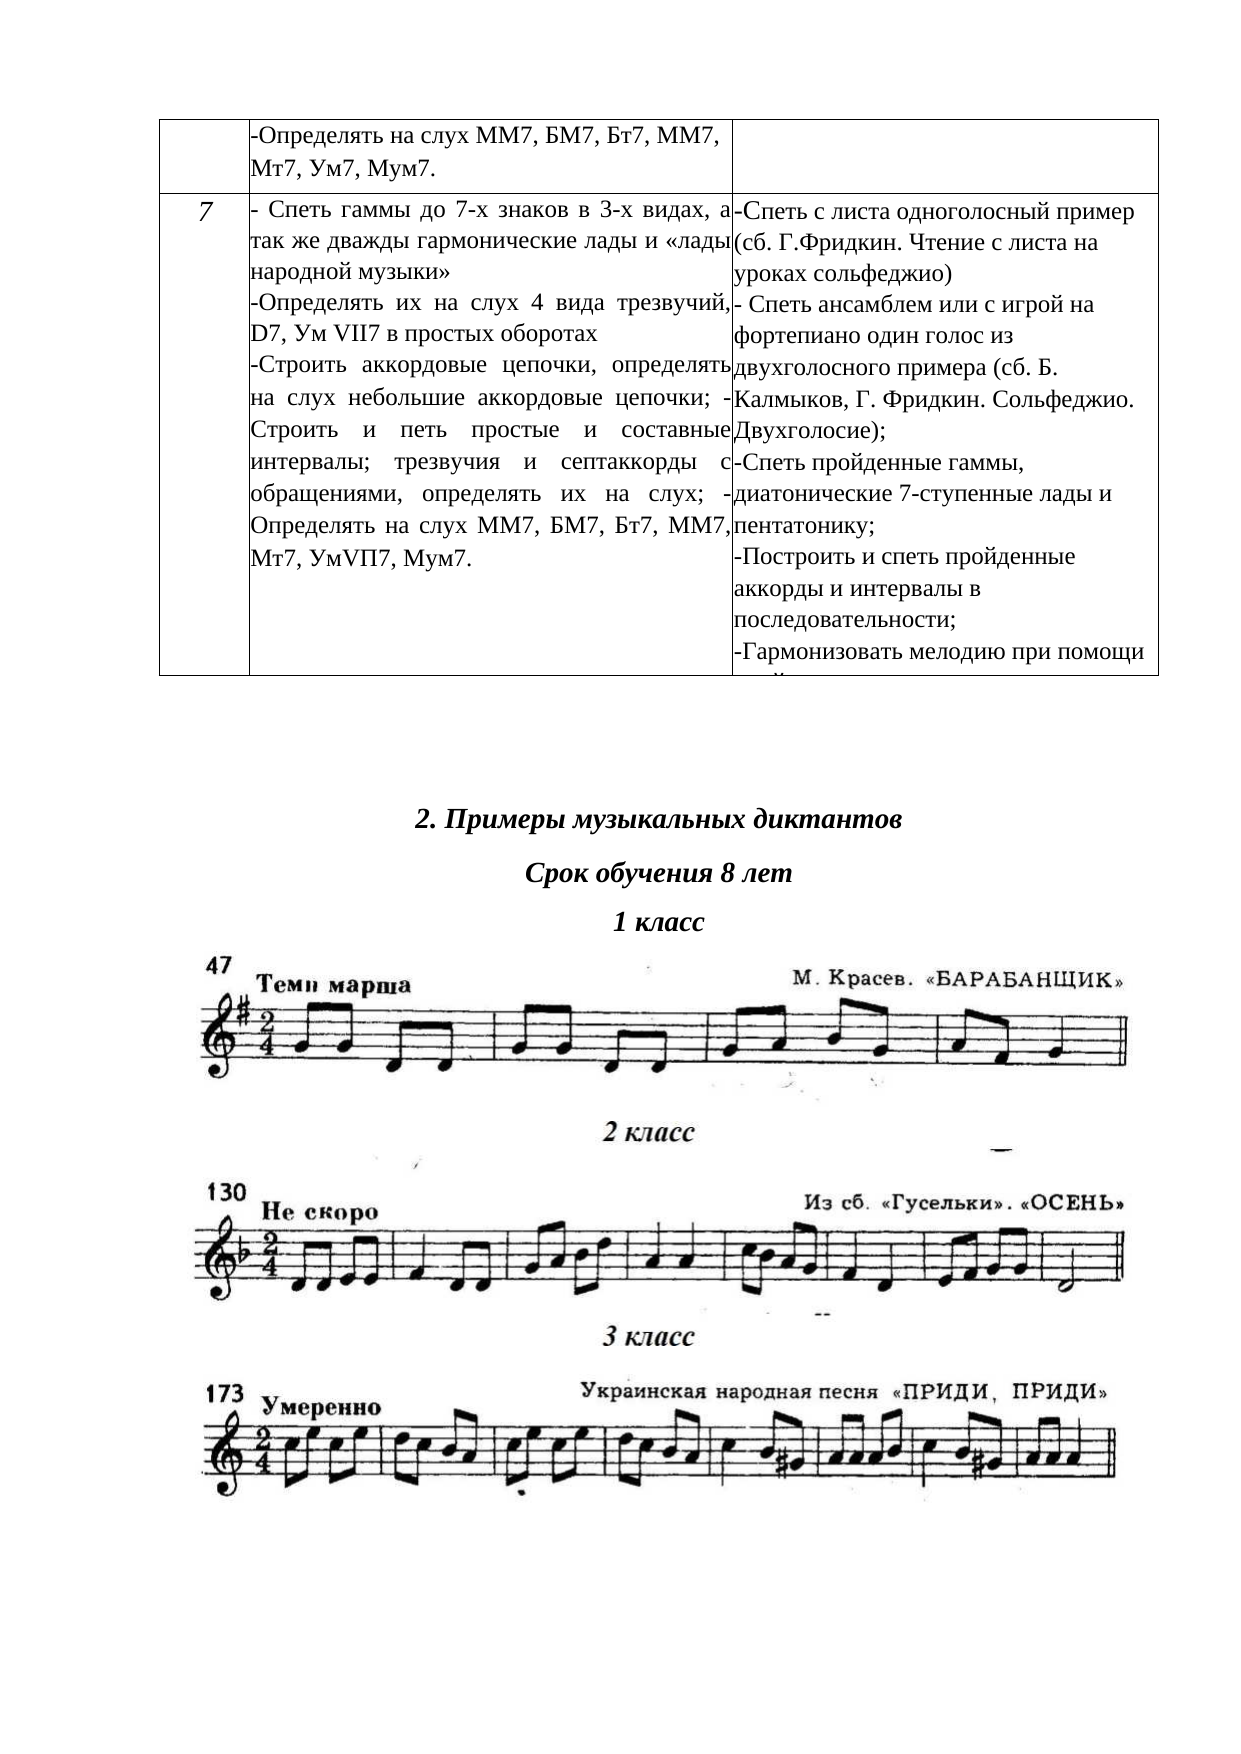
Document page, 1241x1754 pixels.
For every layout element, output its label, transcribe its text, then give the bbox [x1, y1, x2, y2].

picture [172, 1121, 1146, 1346]
text 1 класс [153, 904, 1165, 937]
table_cell 7 [160, 194, 249, 675]
table_header [160, 120, 249, 193]
table_cell -Спеть с листа одноголосный пример (сб. Г.Фридкин. Чтение с листа на уроках сольфеджио) - Спеть ансамблем или с игрой на фортепиано один голос из двухголосного примера (сб. Б. Калмыков, Г. Фридкин. Сольфеджио. Двухголосие); -Спеть пройденные гаммы, диатонические 7-ступенные лады и пентатонику; -Построить и спеть пройденные аккорды и интервалы в последовательности; -Гармонизовать мелодию при помощи пройденных аккордов [733, 194, 1158, 675]
text Срок обучения 8 лет [153, 856, 1165, 889]
table_header [733, 120, 1158, 193]
picture [172, 951, 1146, 1107]
table_header -Определять на слух ММ7, БМ7, Бт7, ММ7, Мт7, Ум7, Мум7. [250, 120, 732, 193]
text 2. Примеры музыкальных диктантов [153, 801, 1165, 835]
picture [172, 1366, 1146, 1537]
table_cell - Спеть гаммы до 7-х знаков в 3-х видах, а так же дважды гармонические лады и «лады народной музыки» -Определять их на слух 4 вида трезвучий, D7, Ум VII7 в простых оборотах -Строить аккордовые цепочки, определять на слух небольшие аккордовые цепочки; - Строить и петь простые и составные интервалы; трезвучия и септаккорды с обращениями, определять их на слух; - Определять на слух ММ7, БМ7, Бт7, ММ7, Мт7, УмVП7, Мум7. [250, 194, 732, 675]
